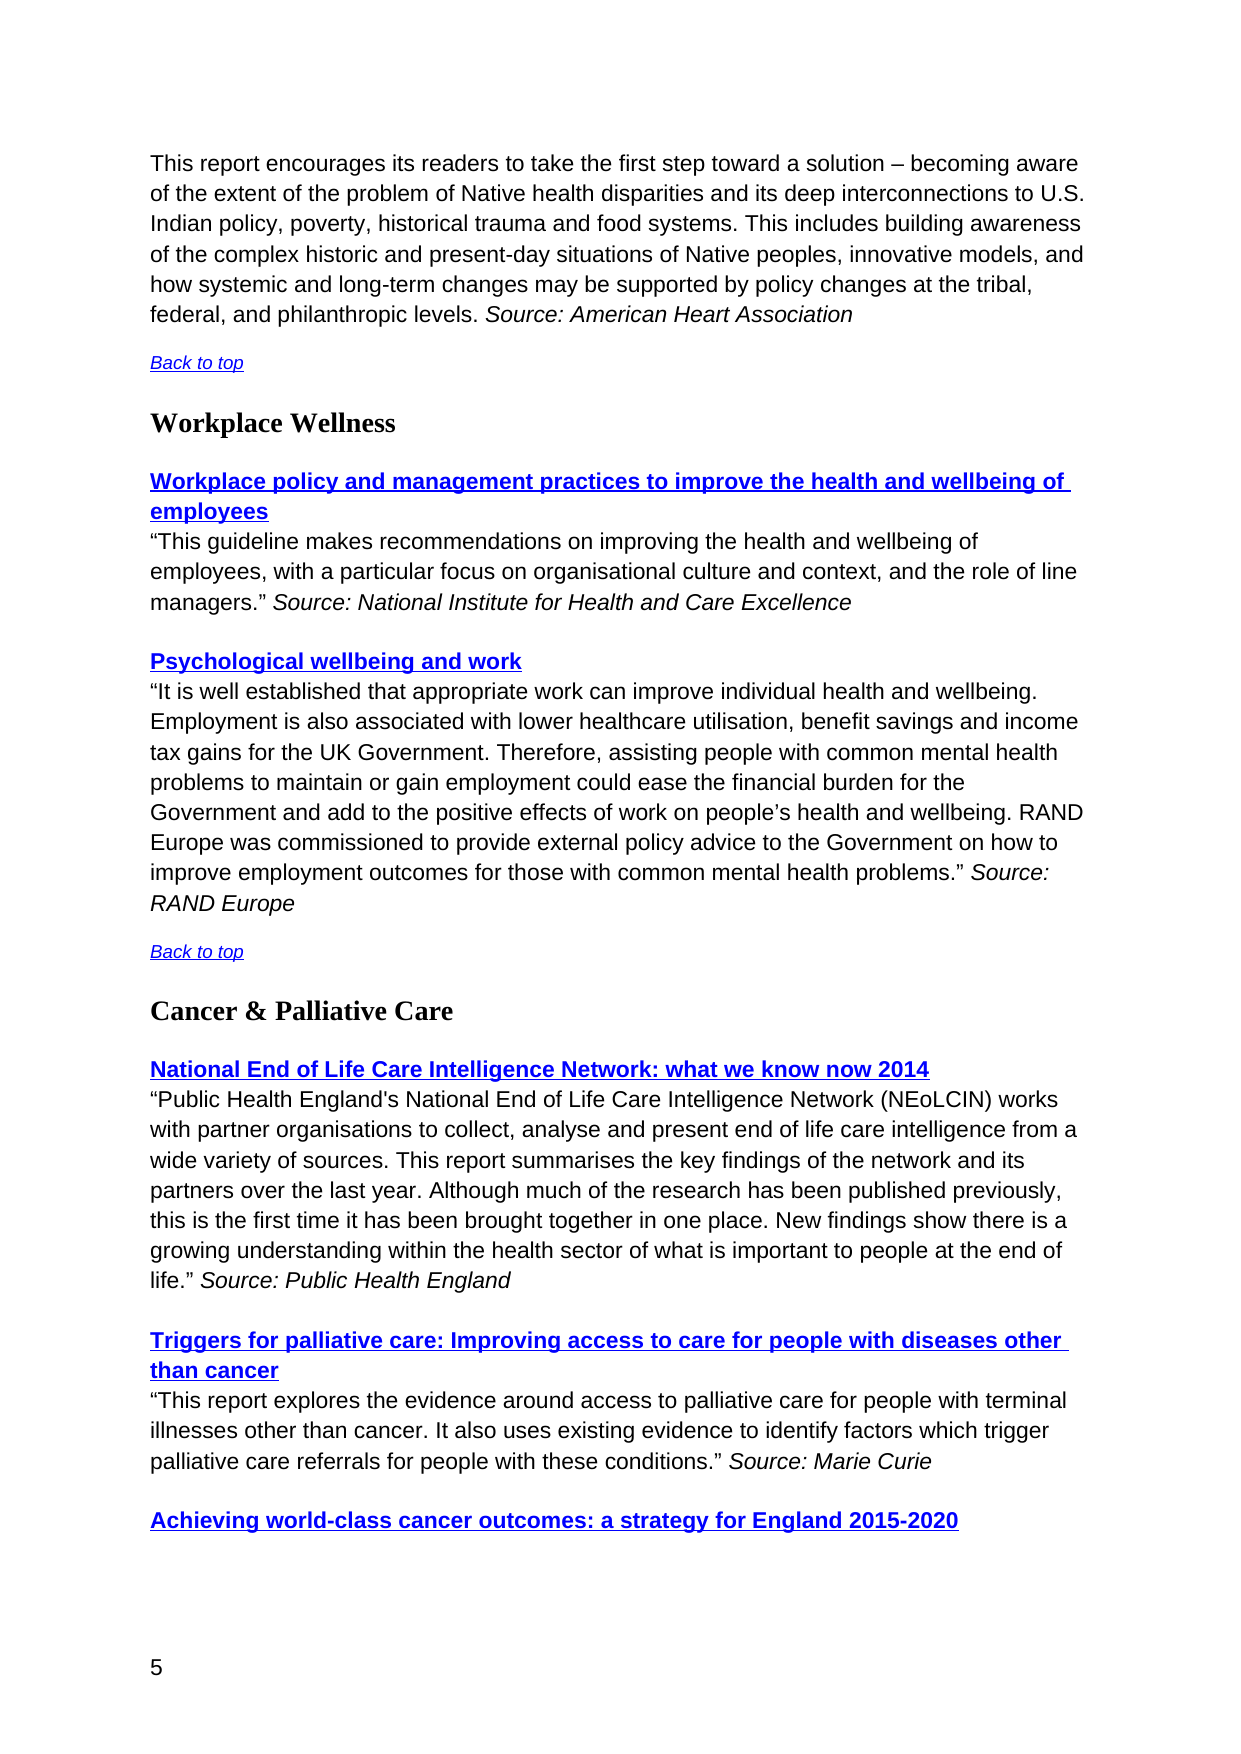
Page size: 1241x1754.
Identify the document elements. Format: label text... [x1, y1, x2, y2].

text “Public Health England's National End of Life Care Intelligence Network (NEoLCIN) works with partner organisations to collect, analyse and present end of life care intelligence from a wide variety of sources. This report summarises the key findings of the network and its partners over the last year. Although much of the research has been published previously, this is the first time it has been brought together in one place. New findings show there is a growing understanding within the health sector of what is important to people at the end of life.” Source: Public Health England [150, 1086, 1090, 1294]
text “It is well established that appropriate work can improve individual health and wellbeing. Employment is also associated with lower healthcare utilisation, benefit savings and income tax gains for the UK Government. Therefore, assisting people with common mental health problems to maintain or gain employment could ease the financial burden for the Government and add to the positive effects of work on people’s health and wellbeing. RAND Europe was commissioned to provide external policy advice to the Government on how to improve employment outcomes for those with common mental health problems.” Source: RAND Europe [150, 678, 1090, 916]
subtitle Cancer & Palliative Care [150, 994, 1090, 1027]
subtitle Achieving world-class cancer outcomes: a strategy for England 2015-2020 [150, 1507, 1090, 1533]
text Back to top [150, 352, 1090, 374]
text “This report explores the evidence around access to palliative care for people with terminal illnesses other than cancer. It also uses existing evidence to identify factors which trigger palliative care referrals for people with these conditions.” Source: Marie Curie [150, 1387, 1090, 1474]
subtitle Workplace policy and management practices to improve the health and wellbeing of employees [150, 468, 1090, 524]
subtitle Psychological wellbeing and work [150, 648, 1090, 674]
subtitle Workplace Wellness [150, 406, 1090, 438]
subtitle Triggers for palliative care: Improving access to care for people with diseases other than cancer [150, 1327, 1090, 1383]
text “This guideline makes recommendations on improving the health and wellbeing of employees, with a particular focus on organisational culture and context, and the role of line managers.” Source: National Institute for Health and Care Excellence [150, 528, 1090, 615]
text This report encourages its readers to take the first step toward a solution – becoming aware of the extent of the problem of Native health disparities and its deep interconnections to U.S. Indian policy, poverty, historical trauma and food systems. This includes building awareness of the complex historic and present-day situations of Native peoples, innovative models, and how systemic and long-term changes may be supported by policy changes at the tribal, federal, and philanthropic levels. Source: American Heart Association [150, 150, 1090, 327]
subtitle National End of Life Care Intelligence Network: what we know now 2014 [150, 1056, 1090, 1082]
text Back to top [150, 941, 1090, 962]
